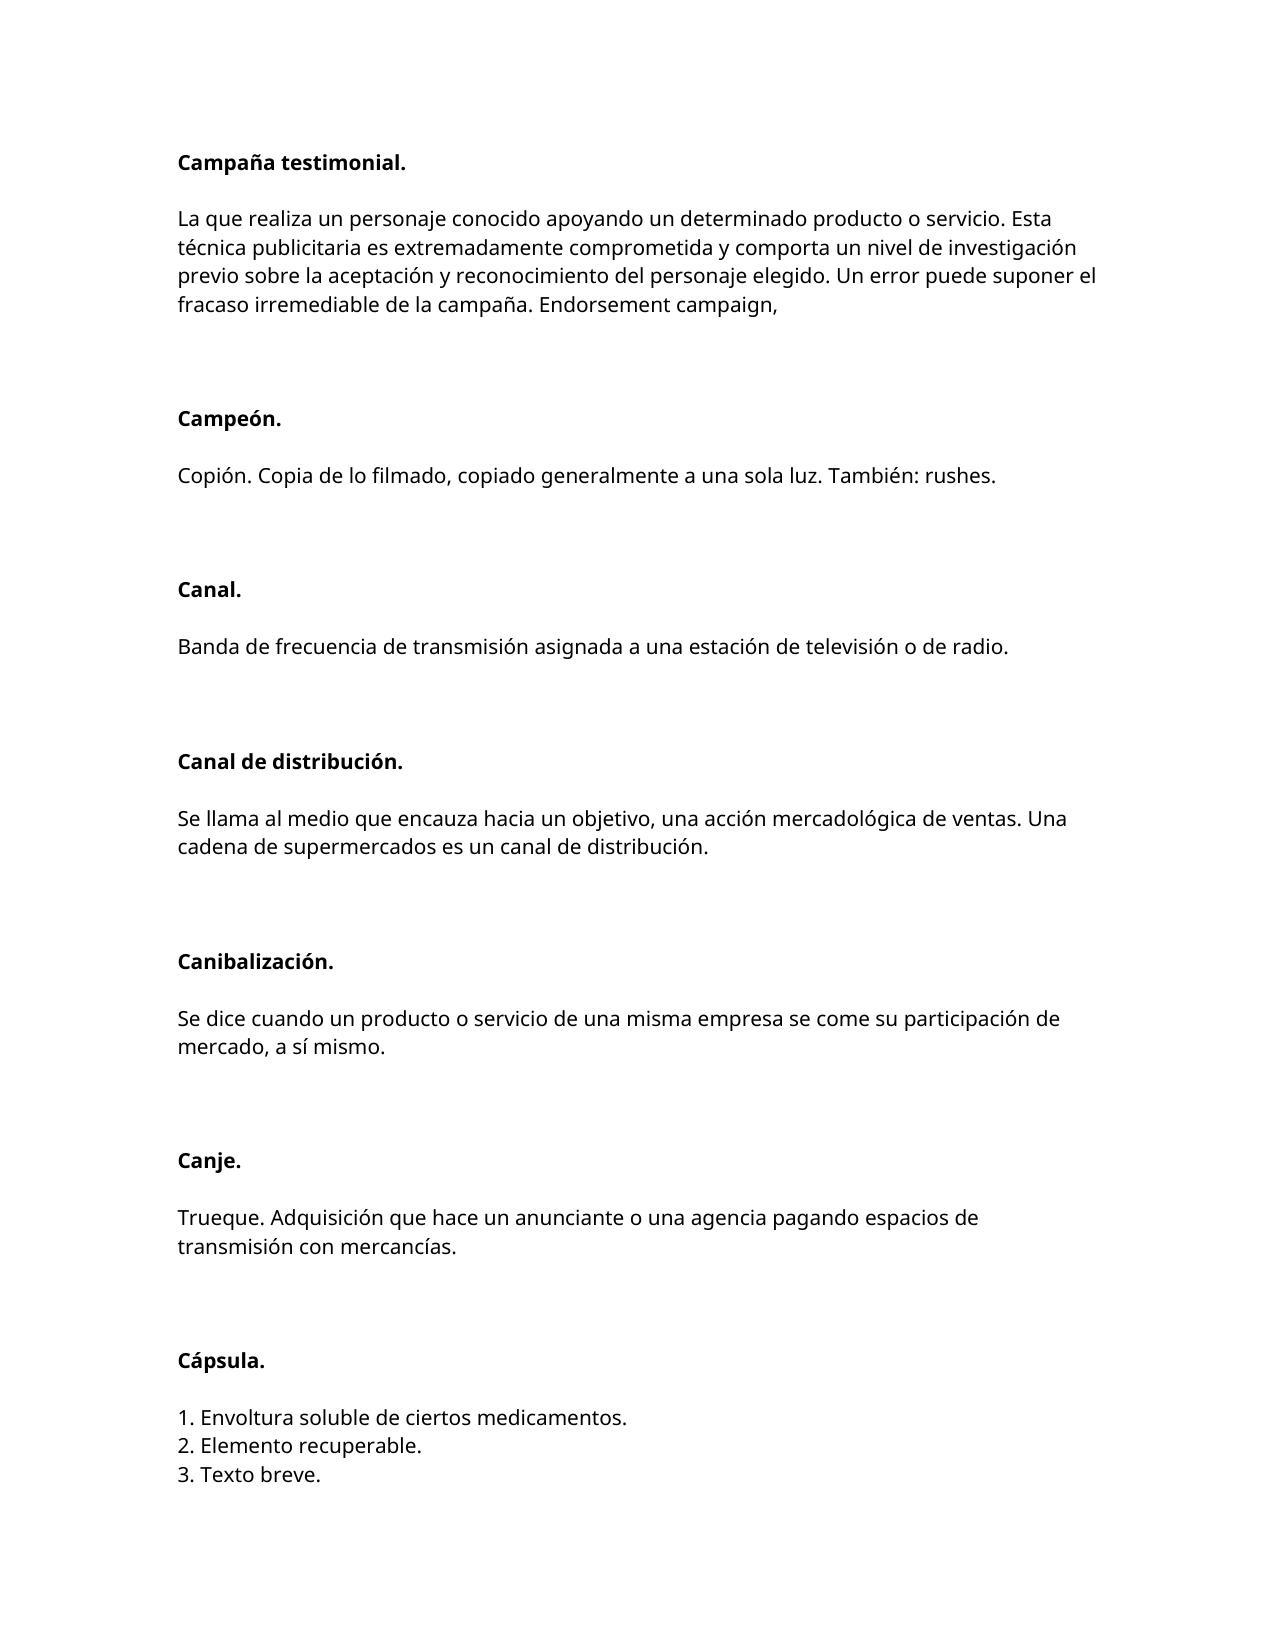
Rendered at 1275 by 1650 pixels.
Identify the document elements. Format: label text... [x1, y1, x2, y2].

text Campaña testimonial. La que realiza un personaje conocido apoyando un determinado producto o servicio. Esta técnica publicitaria es extremadamente comprometida y comporta un nivel de investigación previo sobre la aceptación y reconocimiento del personaje elegido. Un error puede suponer el fracaso irremediable de la campaña. Endorsement campaign, [177, 148, 1098, 375]
text Canal de distribución. Se llama al medio que encauza hacia un objetivo, una acción mercadológica de ventas. Una cadena de supermercados es un canal de distribución. [177, 747, 1098, 918]
text Canje. Trueque. Adquisición que hace un anunciante o una agencia pagando espacios de transmisión con mercancías. [177, 1147, 1098, 1317]
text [177, 1346, 1098, 1488]
text Campeón. Copión. Copia de lo filmado, copiado generalmente a una sola luz. También: rushes. [177, 404, 1098, 546]
text Canibalización. Se dice cuando un producto o servicio de una misma empresa se come su participación de mercado, a sí mismo. [177, 947, 1098, 1117]
text Canal. Banda de frecuencia de transmisión asignada a una estación de televisión o de radio. [177, 576, 1098, 718]
